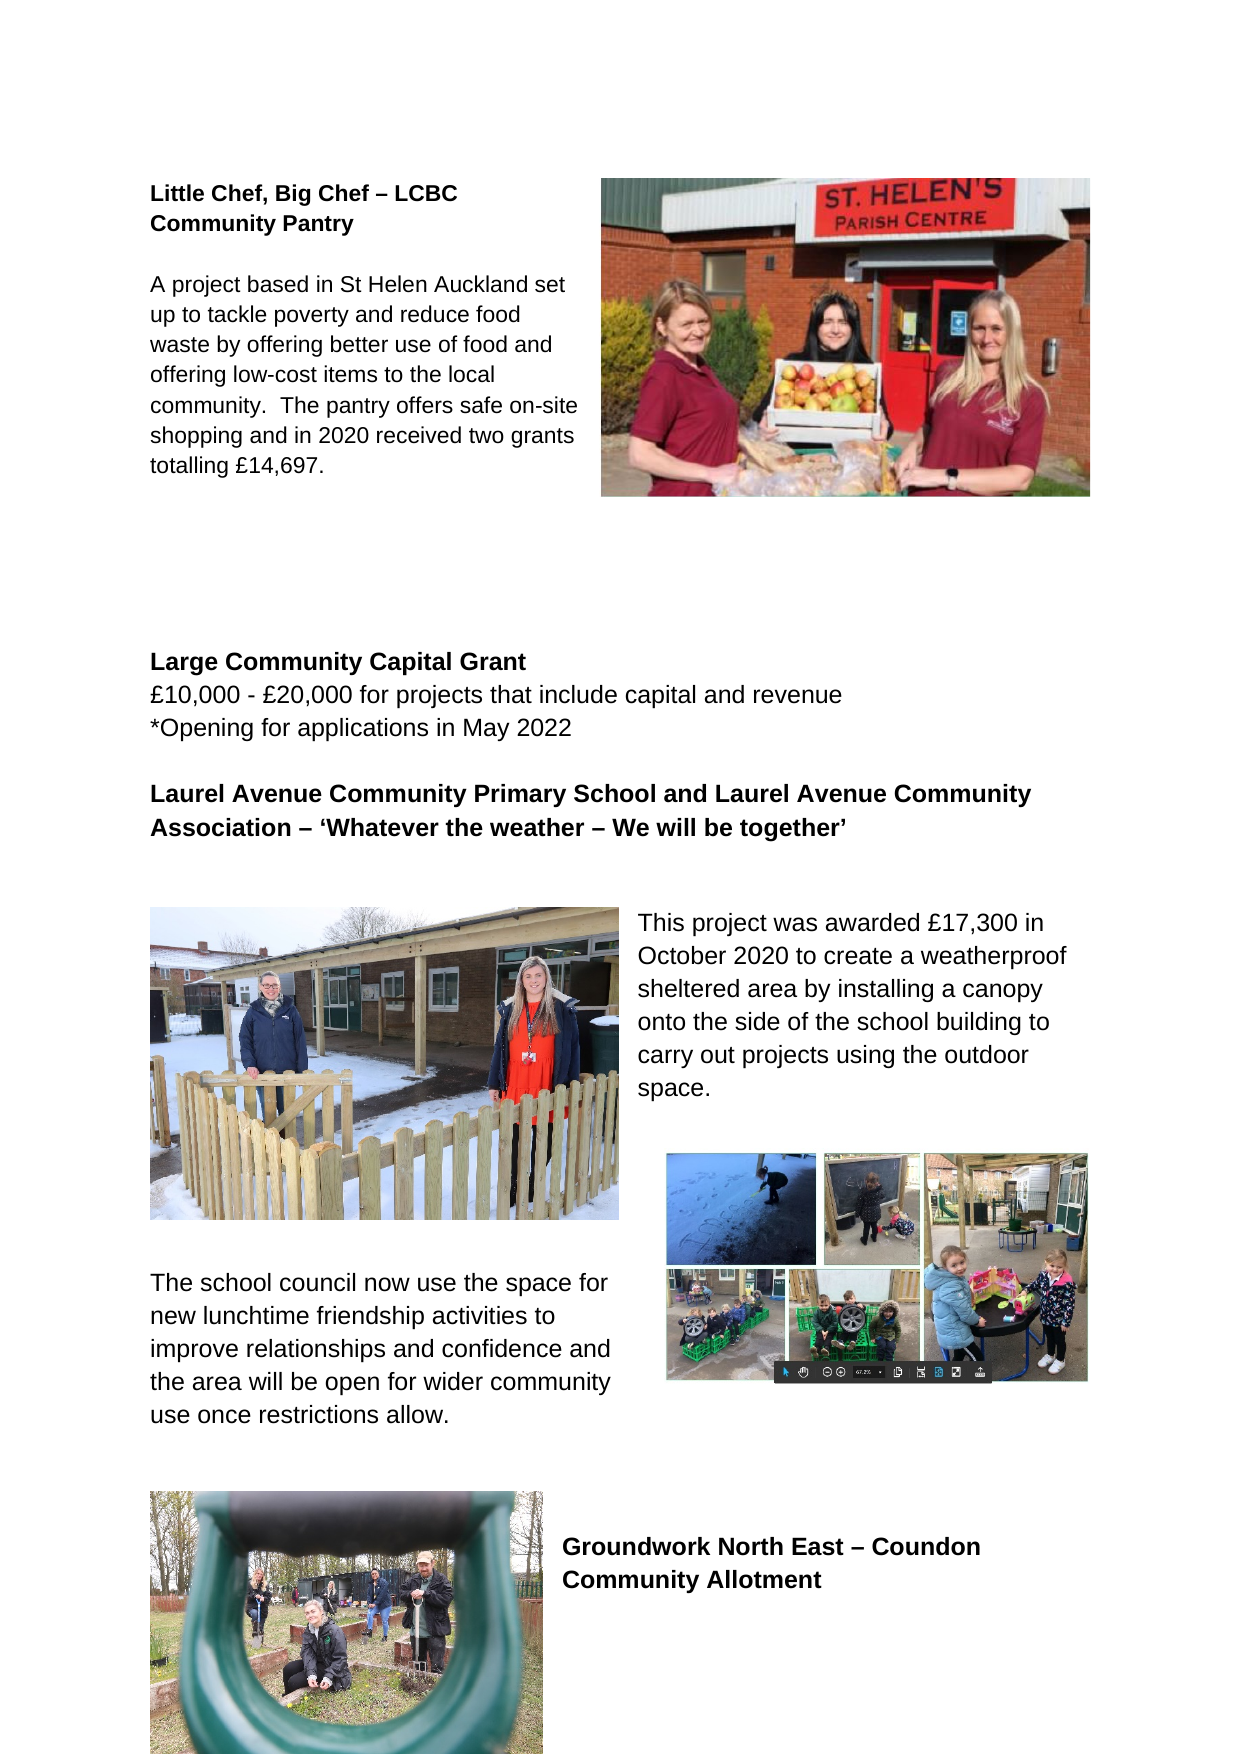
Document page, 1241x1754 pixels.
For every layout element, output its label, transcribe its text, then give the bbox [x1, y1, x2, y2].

picture [664, 1148, 1090, 1384]
picture [150, 1491, 543, 1754]
text Groundwork North East – Coundon Community Allotment [543, 1532, 1090, 1594]
text A project based in St Helen Auckland set up to tackle poverty and reduce food waste by offering better use of food and offering low-cost items to the local community. The pantry offers safe on-site shopping and in 2020 received two grants totalling £14,697. [150, 271, 599, 478]
text Large Community Capital Grant [150, 647, 1090, 676]
picture [599, 178, 1091, 497]
text £10,000 - £20,000 for projects that include capital and revenue [150, 680, 1090, 709]
text Laurel Avenue Community Primary School and Laurel Avenue Community Association – ‘Whatever the weather – We will be together’ [150, 779, 1090, 841]
text This project was awarded £17,300 in October 2020 to create a weatherproof sheltered area by installing a canopy onto the side of the school building to carry out projects using the outdoor space. [619, 908, 1090, 1102]
picture [150, 907, 619, 1220]
text *Opening for applications in May 2022 [150, 713, 1090, 742]
text Little Chef, Big Chef – LCBC Community Pantry [150, 150, 1090, 237]
